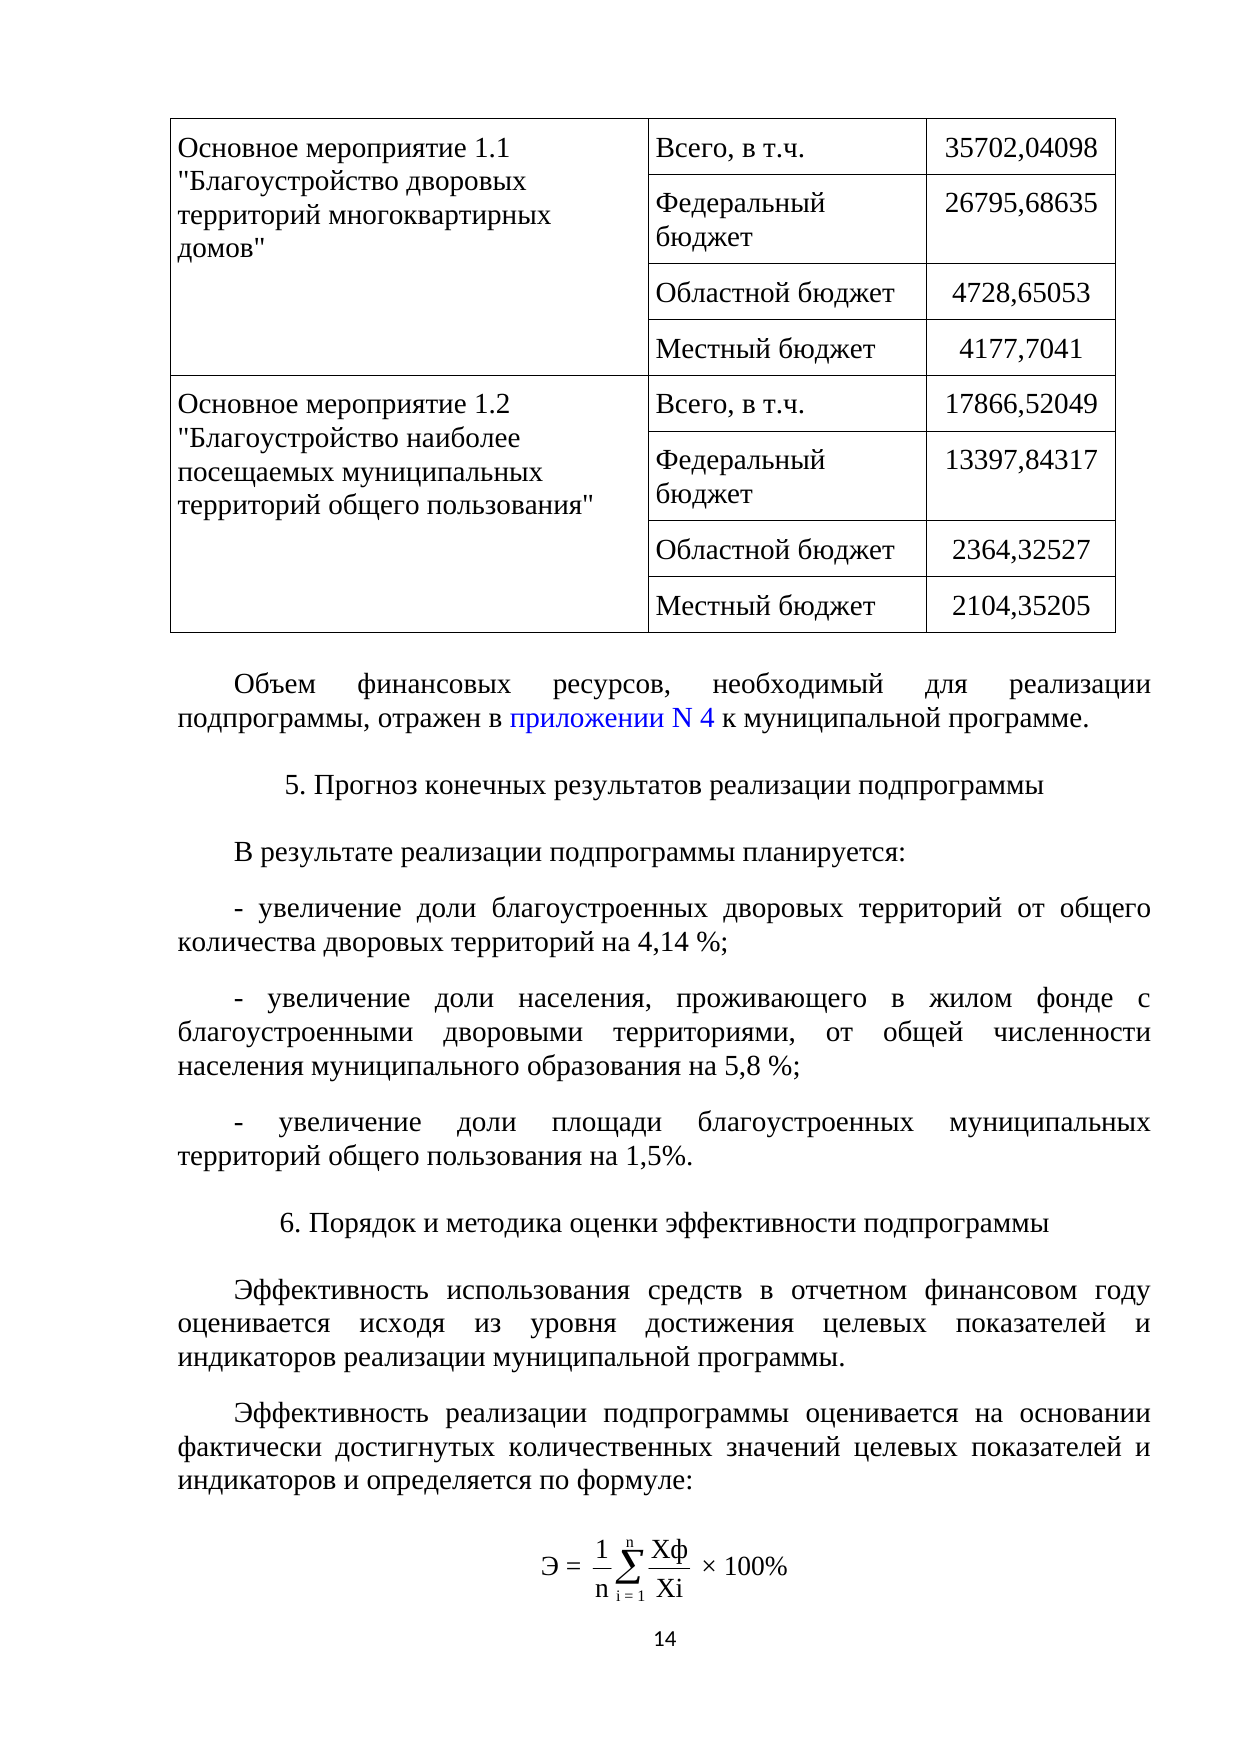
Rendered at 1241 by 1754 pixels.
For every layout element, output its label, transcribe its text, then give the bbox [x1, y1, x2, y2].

table_cell 2104,35205 [927, 577, 1115, 632]
table_header Основное мероприятие 1.1 "Благоустройство дворовых территорий многоквартирных домов" [171, 119, 648, 375]
table_cell Федеральный бюджет [649, 175, 926, 263]
table_cell Основное мероприятие 1.2 "Благоустройство наиболее посещаемых муниципальных территорий общего пользования" [171, 376, 648, 632]
table_cell Областной бюджет [649, 264, 926, 319]
text - увеличение доли благоустроенных дворовых территорий от общего количества дворовых территорий на 4,14 %; [177, 891, 1152, 958]
text 6. Порядок и методика оценки эффективности подпрограммы [177, 1205, 1152, 1238]
text - увеличение доли населения, проживающего в жилом фонде с благоустроенными дворовыми территориями, от общей численности населения муниципального образования на 5,8 %; [177, 981, 1152, 1081]
table_cell Областной бюджет [649, 521, 926, 576]
text Объем финансовых ресурсов, необходимый для реализации подпрограммы, отражен в приложении N 4 к муниципальной программе. [177, 666, 1152, 733]
text Эффективность использования средств в отчетном финансовом году оценивается исходя из уровня достижения целевых показателей и индикаторов реализации муниципальной программы. [177, 1272, 1152, 1372]
table_cell 13397,84317 [927, 432, 1115, 520]
table_cell 4728,65053 [927, 264, 1115, 319]
text 5. Прогноз конечных результатов реализации подпрограммы [177, 767, 1152, 801]
text - увеличение доли площади благоустроенных муниципальных территорий общего пользования на 1,5%. [177, 1104, 1152, 1171]
text Эффективность реализации подпрограммы оценивается на основании фактически достигнутых количественных значений целевых показателей и индикаторов и определяется по формуле: [177, 1395, 1152, 1496]
table_cell 17866,52049 [927, 376, 1115, 431]
table_cell Местный бюджет [649, 320, 926, 375]
table_cell Всего, в т.ч. [649, 376, 926, 431]
table_header 35702,04098 [927, 119, 1115, 174]
table_cell Федеральный бюджет [649, 432, 926, 520]
table_header Всего, в т.ч. [649, 119, 926, 174]
table_cell 26795,68635 [927, 175, 1115, 263]
table_cell Местный бюджет [649, 577, 926, 632]
table_cell 4177,7041 [927, 320, 1115, 375]
text В результате реализации подпрограммы планируется: [177, 834, 1152, 868]
table_cell 2364,32527 [927, 521, 1115, 576]
